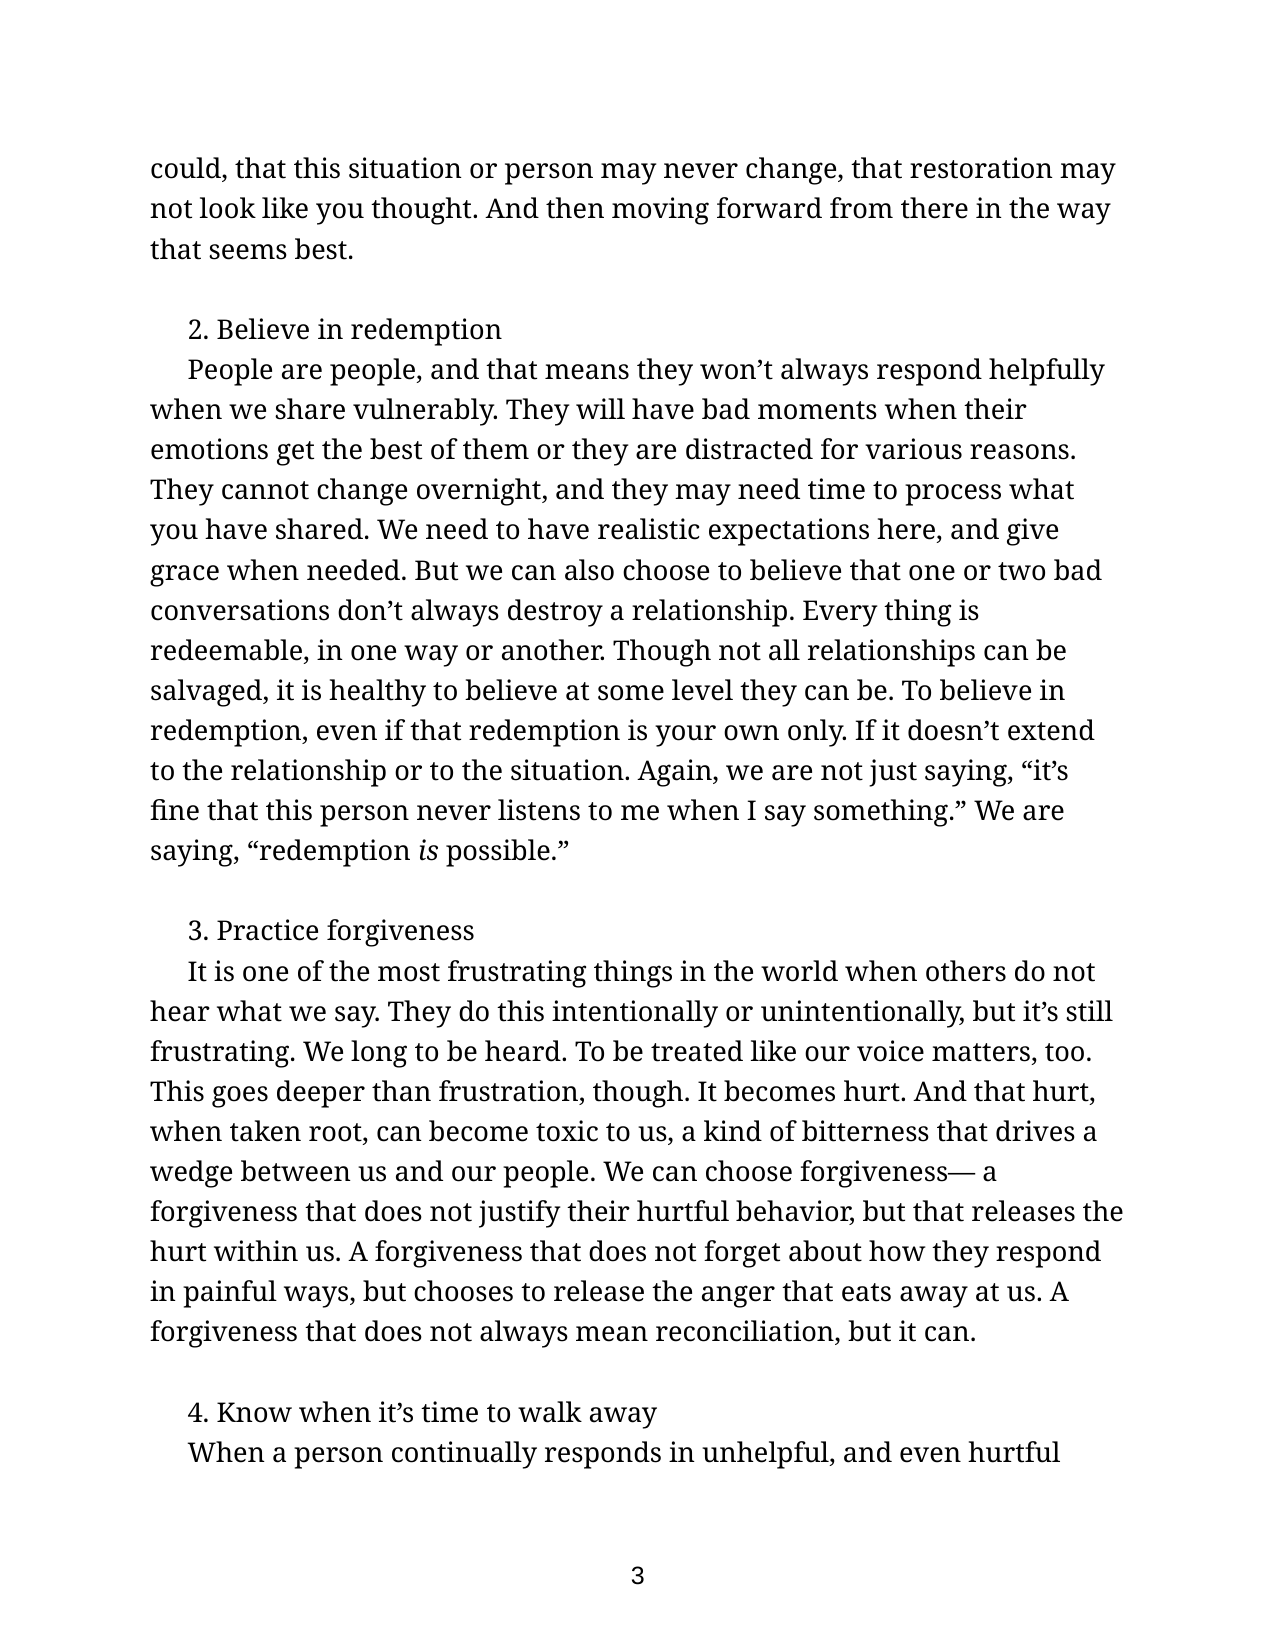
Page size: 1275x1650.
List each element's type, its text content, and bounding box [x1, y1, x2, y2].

text It is one of the most frustrating things in the world when others do not hear what we say. They do this intentionally or unintentionally, but it’s still frustrating. We long to be heard. To be treated like our voice matters, too. This goes deeper than frustration, though. It becomes hurt. And that hurt, when taken root, can become toxic to us, a kind of bitterness that drives a wedge between us and our people. We can choose forgiveness— a forgiveness that does not justify their hurtful behavior, but that releases the hurt within us. A forgiveness that does not forget about how they respond in painful ways, but chooses to release the anger that eats away at us. A forgiveness that does not always mean reconciliation, but it can. [150, 952, 1125, 1350]
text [150, 150, 1125, 267]
text 4. Know when it’s time to walk away [150, 1393, 1125, 1430]
text 2. Believe in redemption [150, 310, 1125, 347]
text 3. Practice forgiveness [150, 912, 1125, 949]
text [150, 1433, 1125, 1470]
text People are people, and that means they won’t always respond helpfully when we share vulnerably. They will have bad moments when their emotions get the best of them or they are distracted for various reasons. They cannot change overnight, and they may need time to process what you have shared. We need to have realistic expectations here, and give grace when needed. But we can also choose to believe that one or two bad conversations don’t always destroy a relationship. Every thing is redeemable, in one way or another. Though not all relationships can be salvaged, it is healthy to believe at some level they can be. To believe in redemption, even if that redemption is your own only. If it doesn’t extend to the relationship or to the situation. Again, we are not just saying, “it’s fine that this person never listens to me when I say something.” We are saying, “redemption is possible.” [150, 350, 1125, 868]
